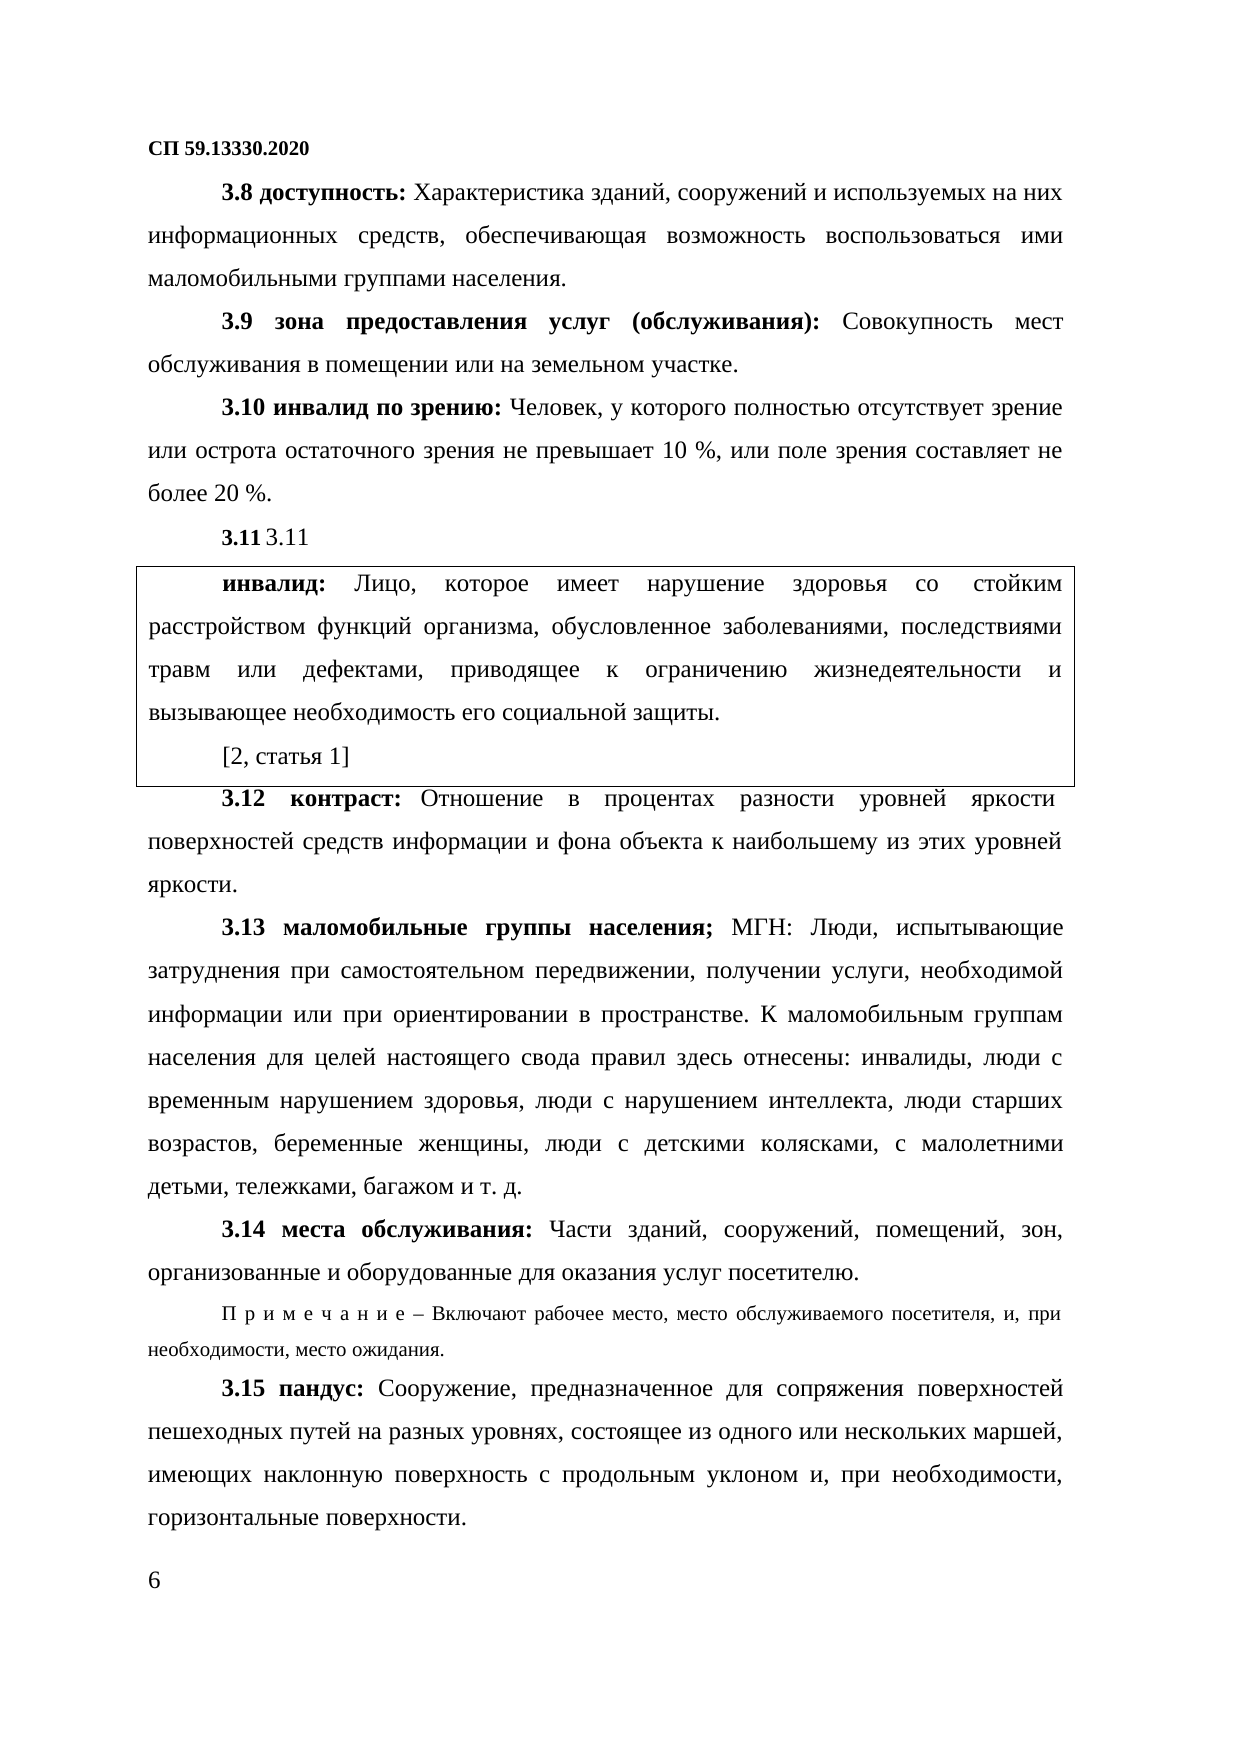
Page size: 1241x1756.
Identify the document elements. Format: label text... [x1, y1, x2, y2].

list места обслуживания: Части зданий, сооружений, помещений, зон, организованные и оборудованные для оказания услуг посетителю. [148, 1214, 1063, 1286]
text П р и м е ч а н и е – Включают рабочее место, место обслуживаемого посетителя, и, при необходимости, место ожидания. [148, 1301, 1163, 1361]
text поверхностей средств информации и фона объекта к наибольшему из этих уровней яркости. [148, 826, 1063, 898]
list пандус: Сооружение, предназначенное для сопряжения поверхностей пешеходных путей на разных уровнях, состоящее из одного или нескольких маршей, имеющих наклонную поверхность с продольным уклоном и, при необходимости, горизонтальные поверхности. [148, 1373, 1064, 1531]
list 3.11 [221, 522, 1163, 550]
list инвалид по зрению: Человек, у которого полностью отсутствует зрение или острота остаточного зрения не превышает 10 %, или поле зрения составляет не более 20 %. [148, 392, 1063, 507]
list доступность: Характеристика зданий, сооружений и используемых на них информационных средств, обеспечивающая возможность воспользоваться ими маломобильными группами населения. [148, 177, 1063, 292]
list контраст: Отношение в процентах разности уровней яркости [221, 561, 1163, 812]
list зона предоставления услуг (обслуживания): Совокупность мест обслуживания в помещении или на земельном участке. [148, 306, 1063, 378]
list маломобильные группы населения; МГН: Люди, испытывающие затруднения при самостоятельном передвижении, получении услуги, необходимой информации или при ориентировании в пространстве. К маломобильным группам населения для целей настоящего свода правил здесь отнесены: инвалиды, люди с временным нарушением здоровья, люди с нарушением интеллекта, люди старших возрастов, беременные женщины, люди с детскими колясками, с малолетними детьми, тележками, багажом и т. д. [148, 912, 1064, 1200]
